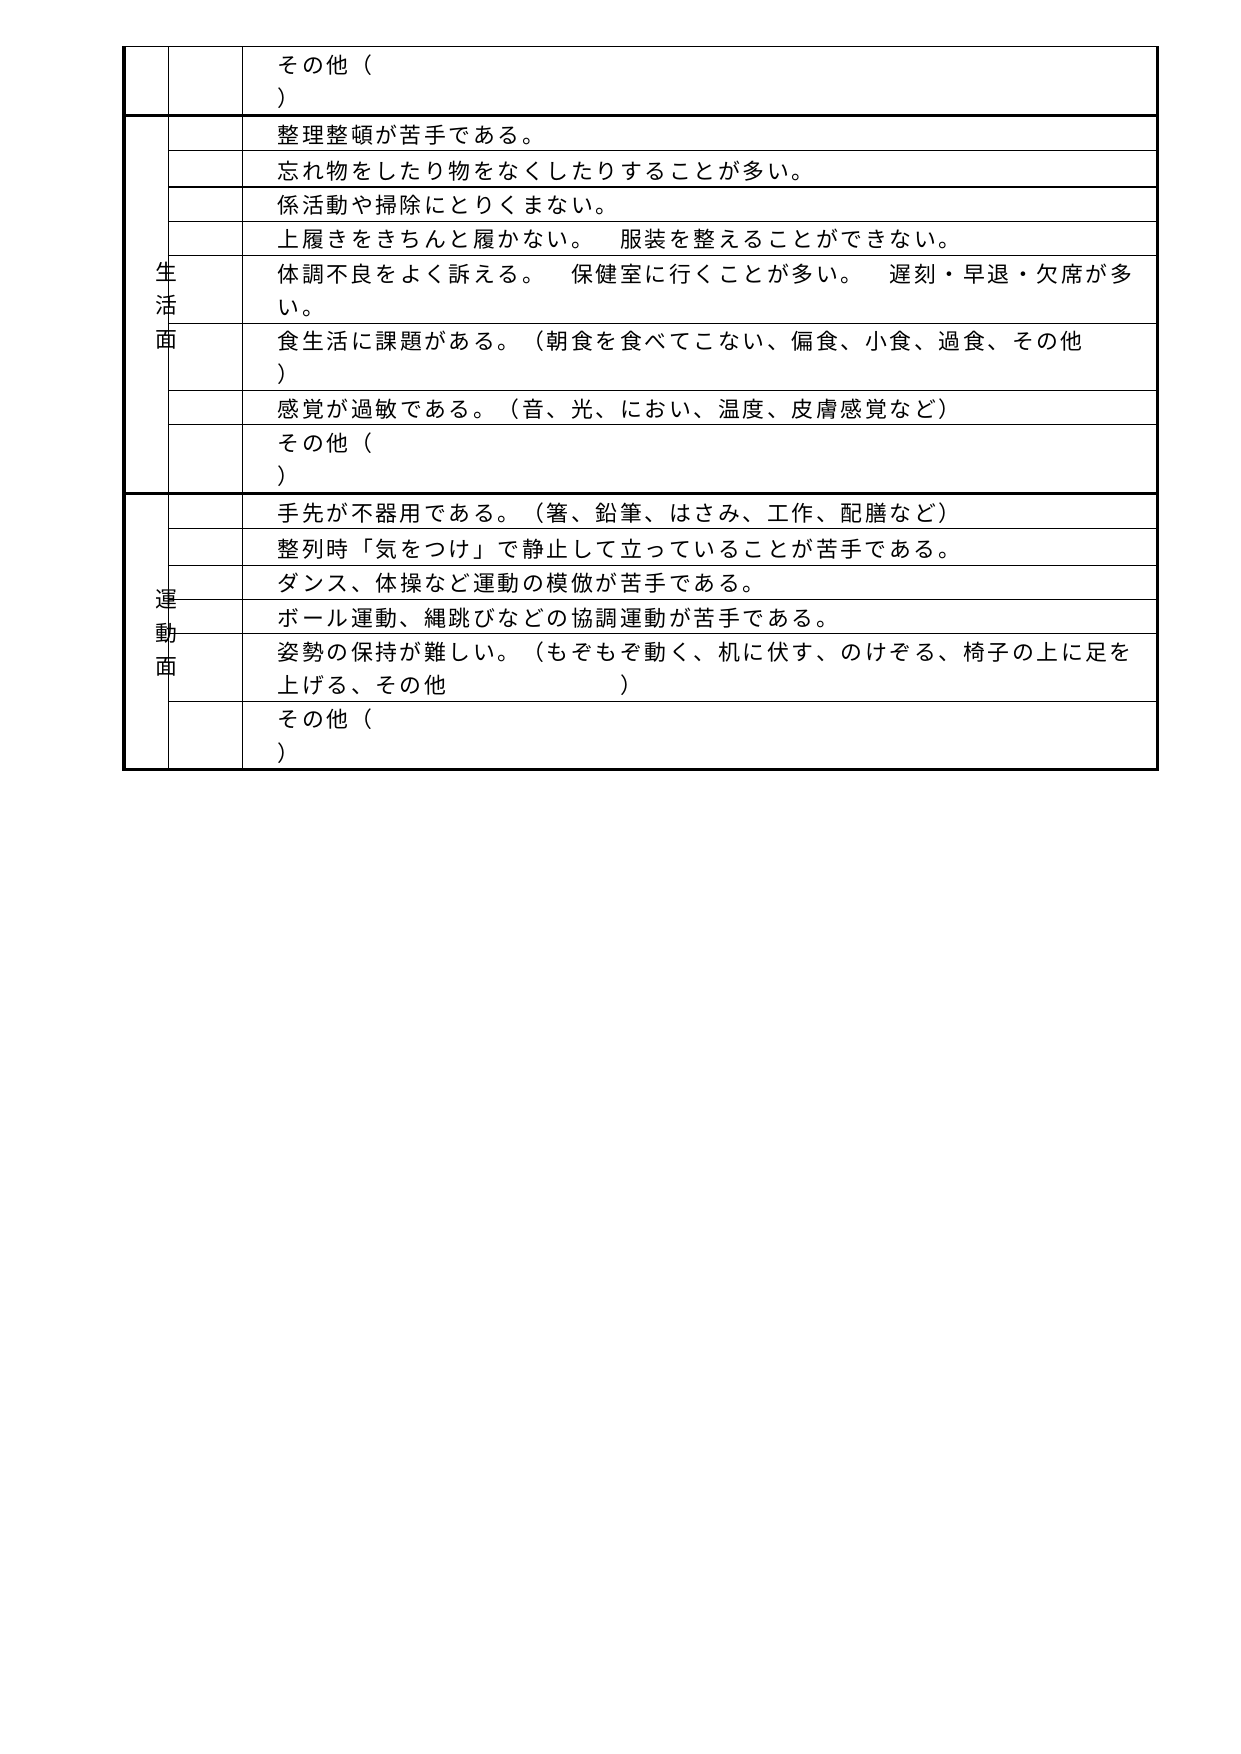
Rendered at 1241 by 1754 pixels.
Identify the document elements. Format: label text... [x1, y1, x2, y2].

table_cell 体調不良をよく訴える。 保健室に行くことが多い。 遅刻・早退・欠席が多い。 [243, 256, 1156, 322]
table_cell [169, 391, 242, 424]
table_cell ダンス、体操など運動の模倣が苦手である。 [243, 566, 1156, 599]
table_cell 係活動や掃除にとりくまない。 [243, 188, 1156, 221]
table_cell [169, 324, 242, 390]
table_cell [169, 188, 242, 221]
table_cell [169, 495, 242, 528]
table_cell 運動面 [126, 495, 168, 768]
table_cell [169, 425, 242, 492]
table_cell [169, 702, 242, 768]
table_cell 上履きをきちんと履かない。 服装を整えることができない。 [243, 222, 1156, 255]
table_cell その他（ ） [243, 702, 1156, 768]
table_cell [169, 634, 242, 701]
table_cell 姿勢の保持が難しい。（もぞもぞ動く、机に伏す、のけぞる、椅子の上に足を上げる、その他 ） [243, 634, 1156, 701]
table_cell 手先が不器用である。（箸、鉛筆、はさみ、工作、配膳など） [243, 495, 1156, 528]
table_cell [169, 47, 242, 114]
table_cell 食生活に課題がある。（朝食を食べてこない、偏食、小食、過食、その他 ） [243, 324, 1156, 390]
table_cell 整列時「気をつけ」で静止して立っていることが苦手である。 [243, 529, 1156, 564]
table_cell [169, 222, 242, 255]
table_cell [169, 529, 242, 564]
table_cell [169, 151, 242, 186]
table_cell 忘れ物をしたり物をなくしたりすることが多い。 [243, 151, 1156, 186]
table_cell [169, 566, 242, 599]
table_cell [169, 117, 242, 150]
table_cell ボール運動、縄跳びなどの協調運動が苦手である。 [243, 600, 1156, 633]
table_cell 整理整頓が苦手である。 [243, 117, 1156, 150]
table_cell 感覚が過敏である。（音、光、におい、温度、皮膚感覚など） [243, 391, 1156, 424]
table_cell その他（ ） [243, 47, 1156, 114]
table_cell その他（ ） [243, 425, 1156, 492]
table_cell 生活面 [126, 117, 168, 492]
table_cell [169, 256, 242, 322]
table_cell [169, 600, 242, 633]
